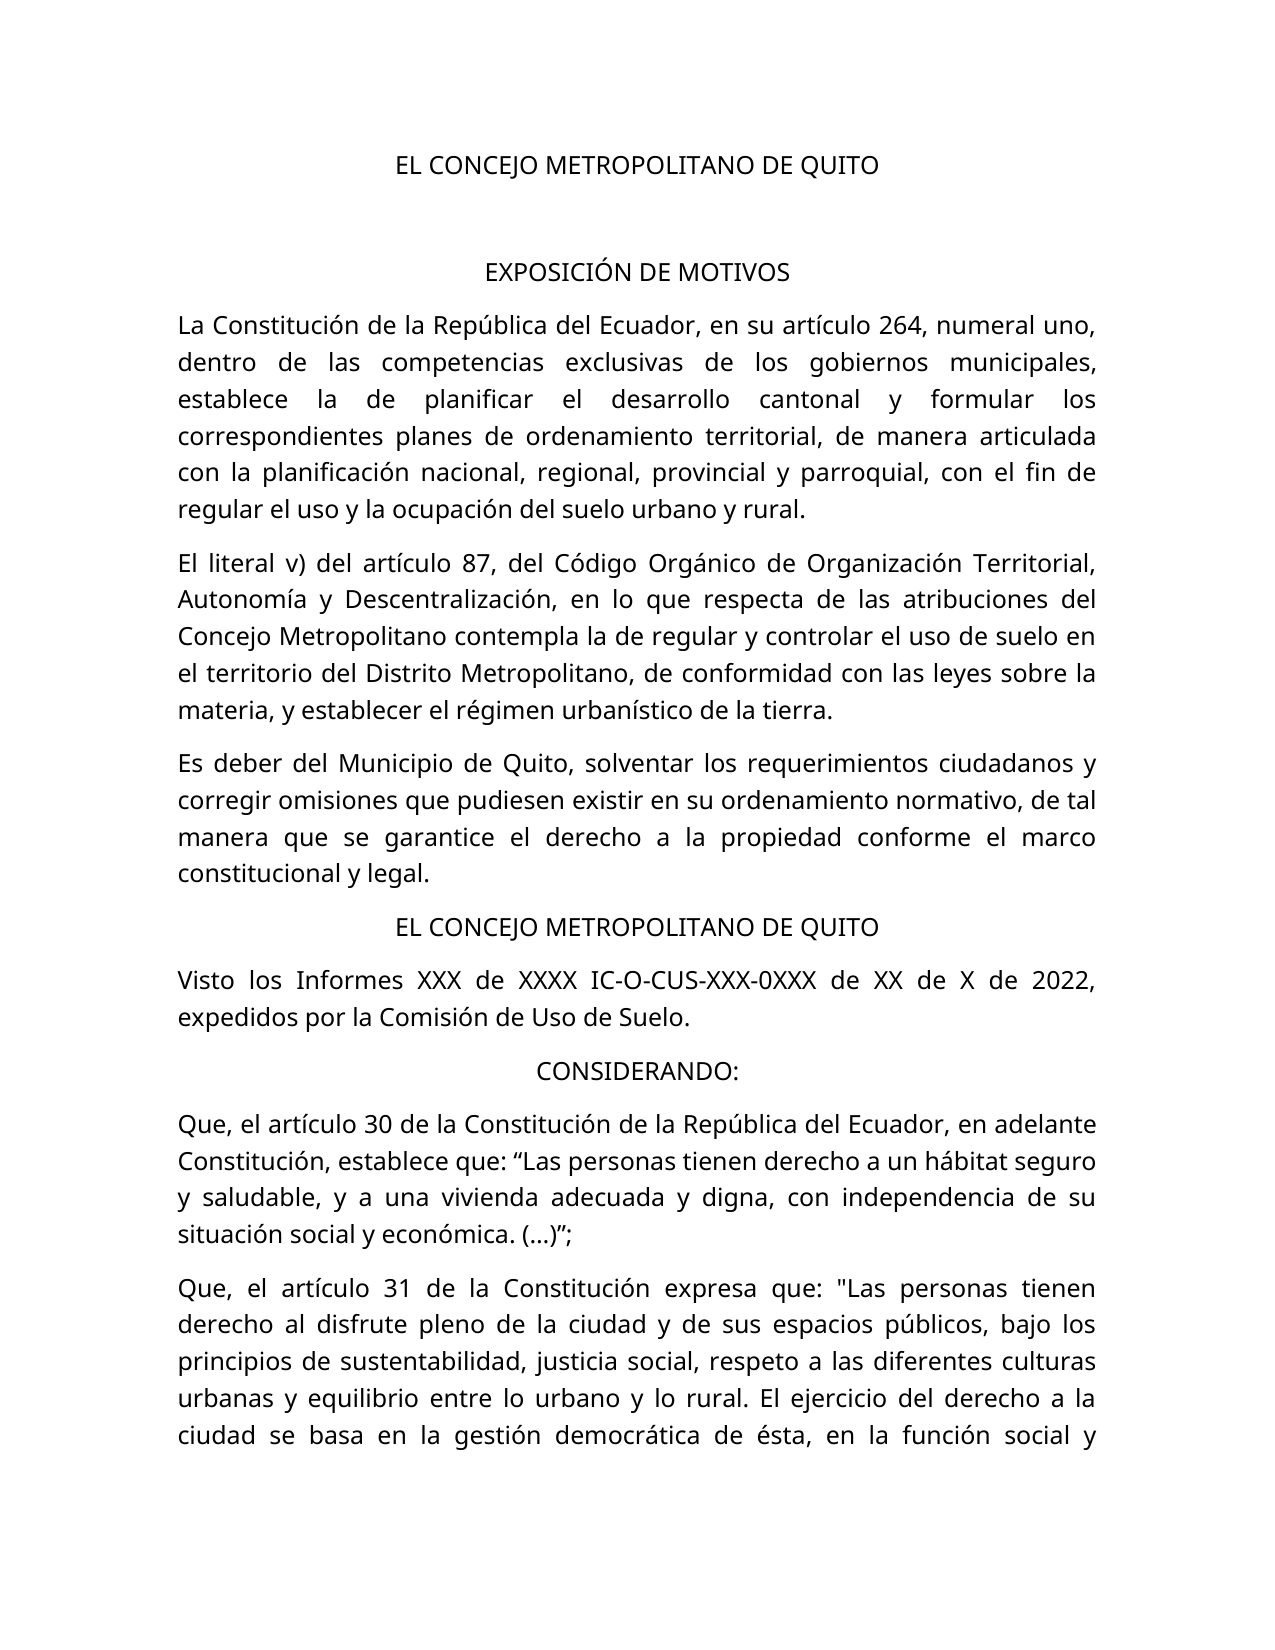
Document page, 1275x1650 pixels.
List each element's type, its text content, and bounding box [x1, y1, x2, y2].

text EXPOSICIÓN DE MOTIVOS [177, 254, 1098, 288]
text La Constitución de la República del Ecuador, en su artículo 264, numeral uno, dentro de las competencias exclusivas de los gobiernos municipales, establece la de planificar el desarrollo cantonal y formular los correspondientes planes de ordenamiento territorial, de manera articulada con la planificación nacional, regional, provincial y parroquial, con el fin de regular el uso y la ocupación del suelo urbano y rural. [177, 308, 1098, 526]
text CONSIDERANDO: [177, 1053, 1098, 1087]
text EL CONCEJO METROPOLITANO DE QUITO [177, 148, 1098, 182]
text EL CONCEJO METROPOLITANO DE QUITO [177, 909, 1098, 943]
text Es deber del Municipio de Quito, solventar los requerimientos ciudadanos y corregir omisiones que pudiesen existir en su ordenamiento normativo, de tal manera que se garantice el derecho a la propiedad conforme el marco constitucional y legal. [177, 746, 1098, 890]
text Visto los Informes XXX de XXXX IC-O-CUS-XXX-0XXX de XX de X de 2022, expedidos por la Comisión de Uso de Suelo. [177, 963, 1098, 1034]
text Que, el artículo 30 de la Constitución de la República del Ecuador, en adelante Constitución, establece que: “Las personas tienen derecho a un hábitat seguro y saludable, y a una vivienda adecuada y digna, con independencia de su situación social y económica. (…)”; [177, 1107, 1098, 1251]
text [177, 1270, 1098, 1451]
text El literal v) del artículo 87, del Código Orgánico de Organización Territorial, Autonomía y Descentralización, en lo que respecta de las atribuciones del Concejo Metropolitano contempla la de regular y controlar el uso de suelo en el territorio del Distrito Metropolitano, de conformidad con las leyes sobre la materia, y establecer el régimen urbanístico de la tierra. [177, 545, 1098, 726]
